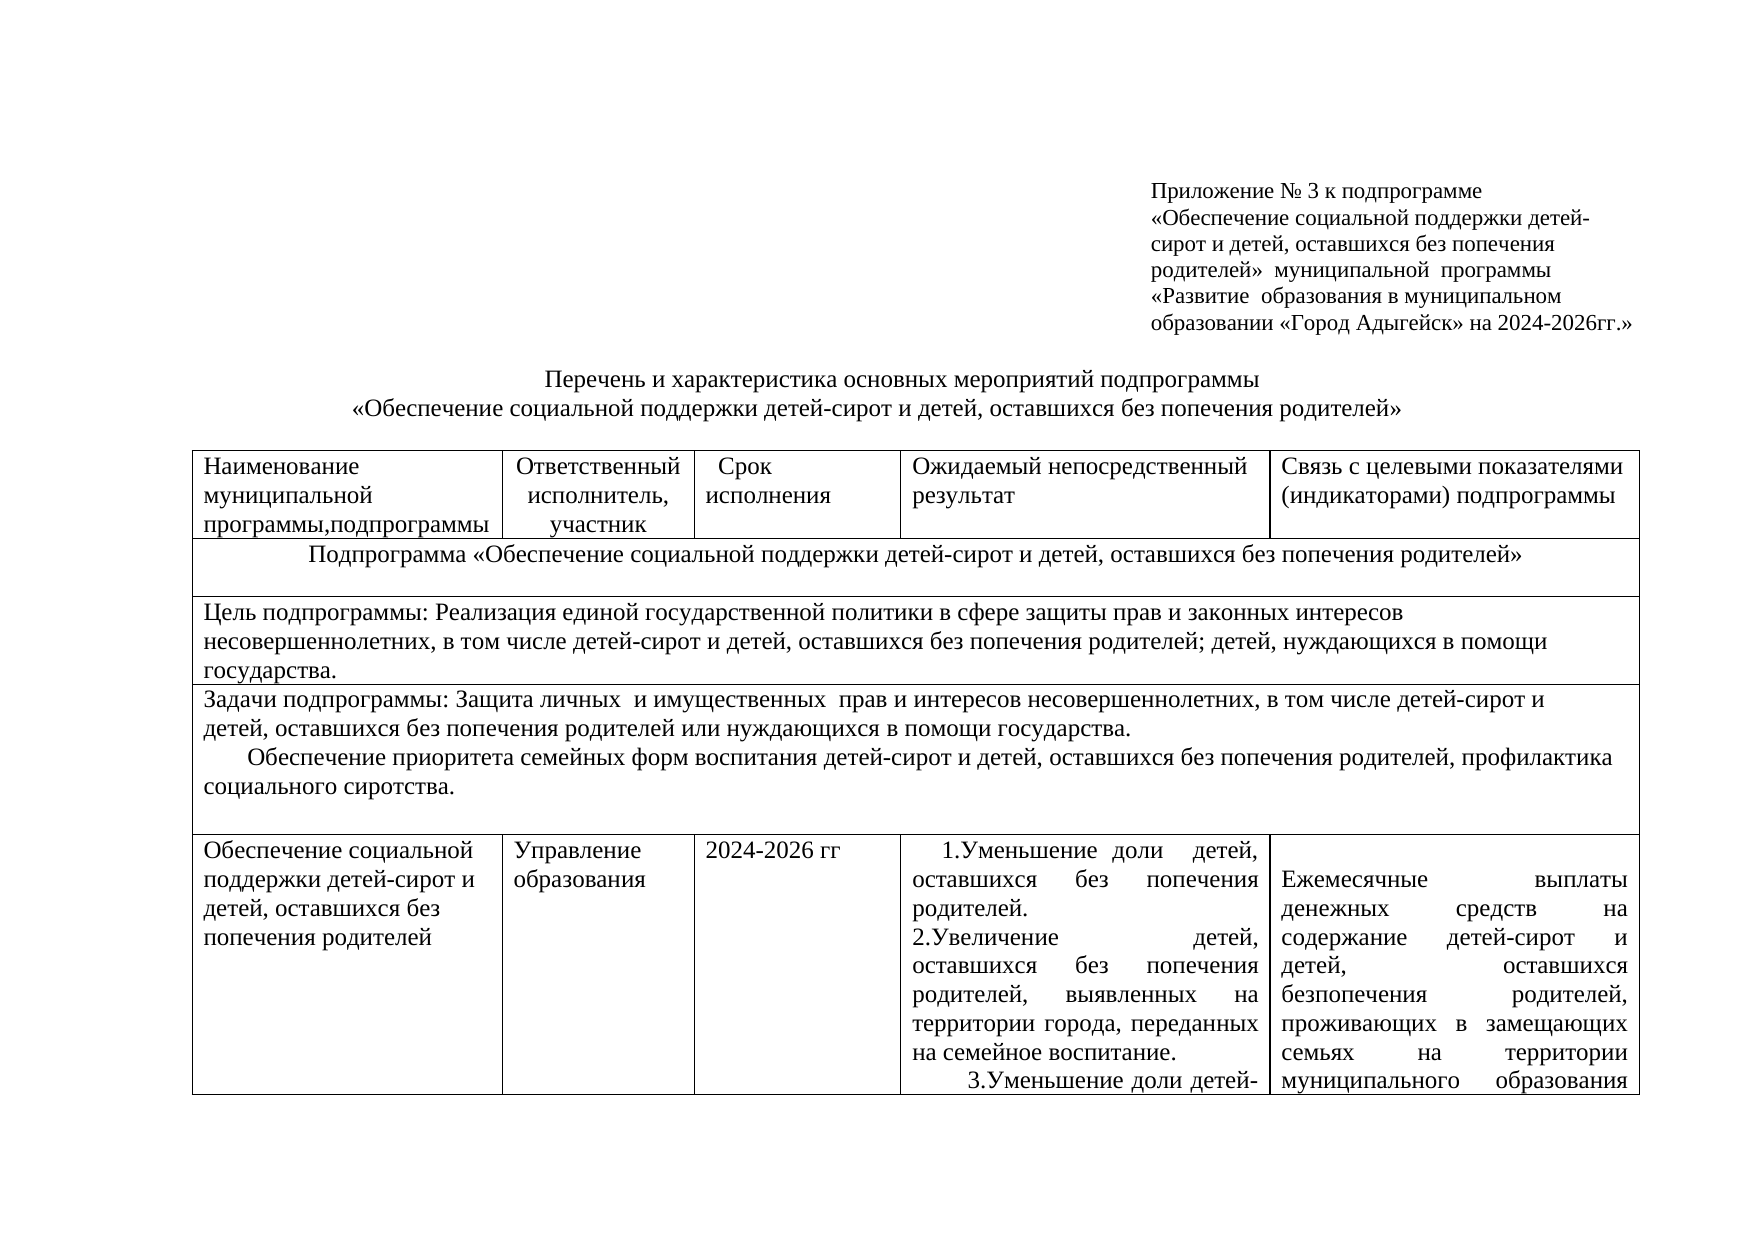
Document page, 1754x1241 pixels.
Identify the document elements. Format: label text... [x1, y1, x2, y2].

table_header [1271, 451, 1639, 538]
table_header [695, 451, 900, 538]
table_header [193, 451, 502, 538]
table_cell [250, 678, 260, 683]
text Перечень и характеристика основных мероприятий подпрограммы [118, 364, 1636, 393]
text Приложение № 3 к подпрограмме «Обеспечение социальной поддержки детей-сирот и детей, оставшихся без попечения родителей» муниципальной программы «Развитие образования в муниципальном образовании «Город Адыгейск» на 2024-2026гг.» [1151, 177, 1636, 335]
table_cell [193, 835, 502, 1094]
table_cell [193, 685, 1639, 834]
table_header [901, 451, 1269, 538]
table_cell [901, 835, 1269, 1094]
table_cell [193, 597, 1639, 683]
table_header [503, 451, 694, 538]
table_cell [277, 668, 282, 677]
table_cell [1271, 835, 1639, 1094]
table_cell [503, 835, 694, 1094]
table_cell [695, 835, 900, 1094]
text «Обеспечение социальной поддержки детей-сирот и детей, оставшихся без попечения родителей» [118, 393, 1636, 422]
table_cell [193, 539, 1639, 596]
